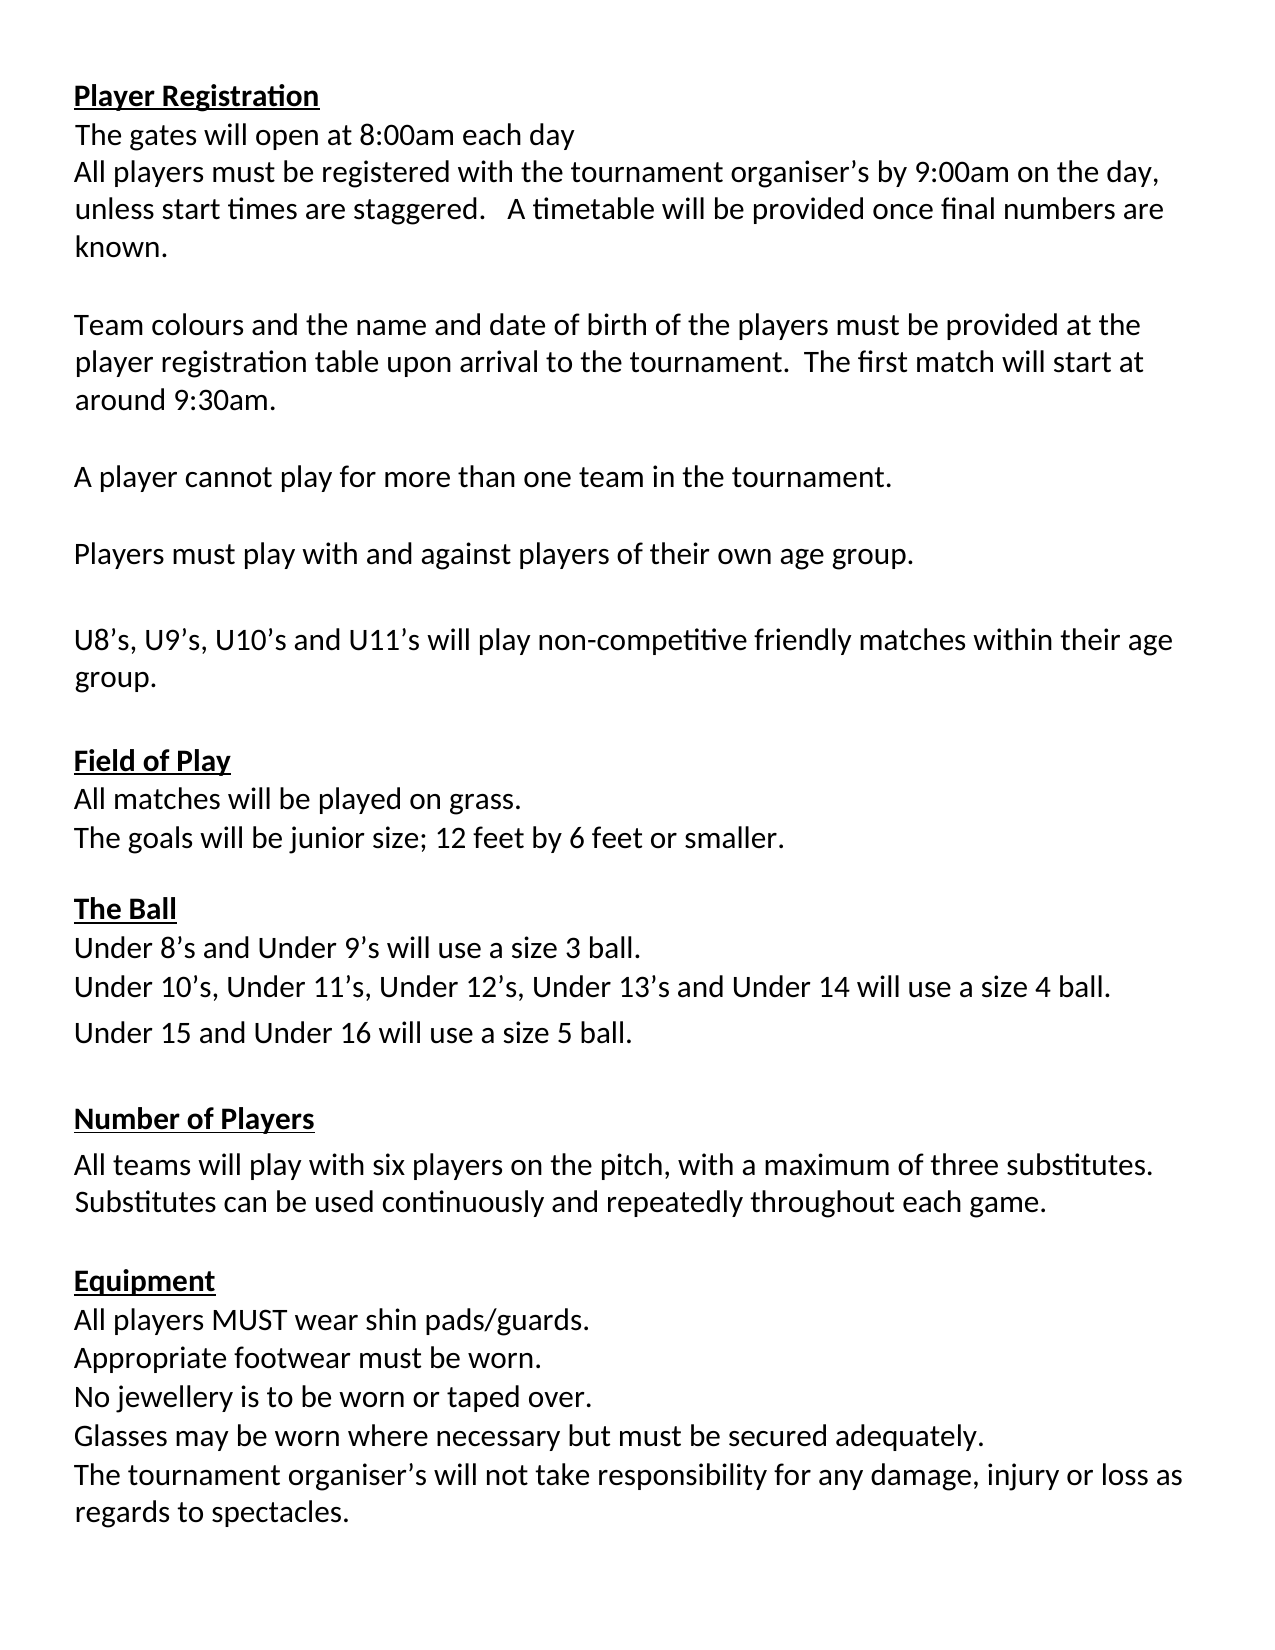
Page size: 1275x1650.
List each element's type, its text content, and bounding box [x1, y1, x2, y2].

text The tournament organiser’s will not take responsibility for any damage, injury or loss as regards to spectacles. [73, 1456, 1195, 1530]
text The Ball [73, 890, 652, 927]
text Field of Play [73, 741, 1197, 779]
text U8’s, U9’s, U10’s and U11’s will play non-competitive friendly matches within their age group. [73, 621, 1195, 696]
text Appropriate footwear must be worn. [73, 1339, 1195, 1376]
text Team colours and the name and date of birth of the players must be provided at the player registration table upon arrival to the tournament. The first match will start at around 9:30am. [73, 306, 1195, 418]
text All matches will be played on grass. [73, 780, 1195, 817]
text All teams will play with six players on the pitch, with a maximum of three substitutes. Substitutes can be used continuously and repeatedly throughout each game. [73, 1145, 1195, 1220]
text All players must be registered with the tournament organiser’s by 9:00am on the day, unless start times are staggered. A timetable will be provided once final numbers are known. [73, 153, 1195, 265]
text A player cannot play for more than one team in the tournament. [73, 458, 1195, 495]
text Under 8’s and Under 9’s will use a size 3 ball. [73, 929, 652, 966]
text The gates will open at 8:00am each day [75, 114, 1195, 153]
text Number of Players [73, 1099, 1195, 1137]
text Under 10’s, Under 11’s, Under 12’s, Under 13’s and Under 14 will use a size 4 ball. [73, 967, 1195, 1005]
text The goals will be junior size; 12 feet by 6 feet or smaller. [73, 818, 1195, 856]
text Under 15 and Under 16 will use a size 5 ball. [73, 1013, 652, 1051]
text Glasses may be worn where necessary but must be secured adequately. [73, 1417, 1195, 1454]
text Players must play with and against players of their own age group. [73, 535, 1195, 572]
text Player Registration [73, 76, 1197, 114]
text All players MUST wear shin pads/guards. [73, 1300, 1195, 1337]
text No jewellery is to be worn or taped over. [73, 1378, 1195, 1415]
text Equipment [73, 1261, 1197, 1299]
